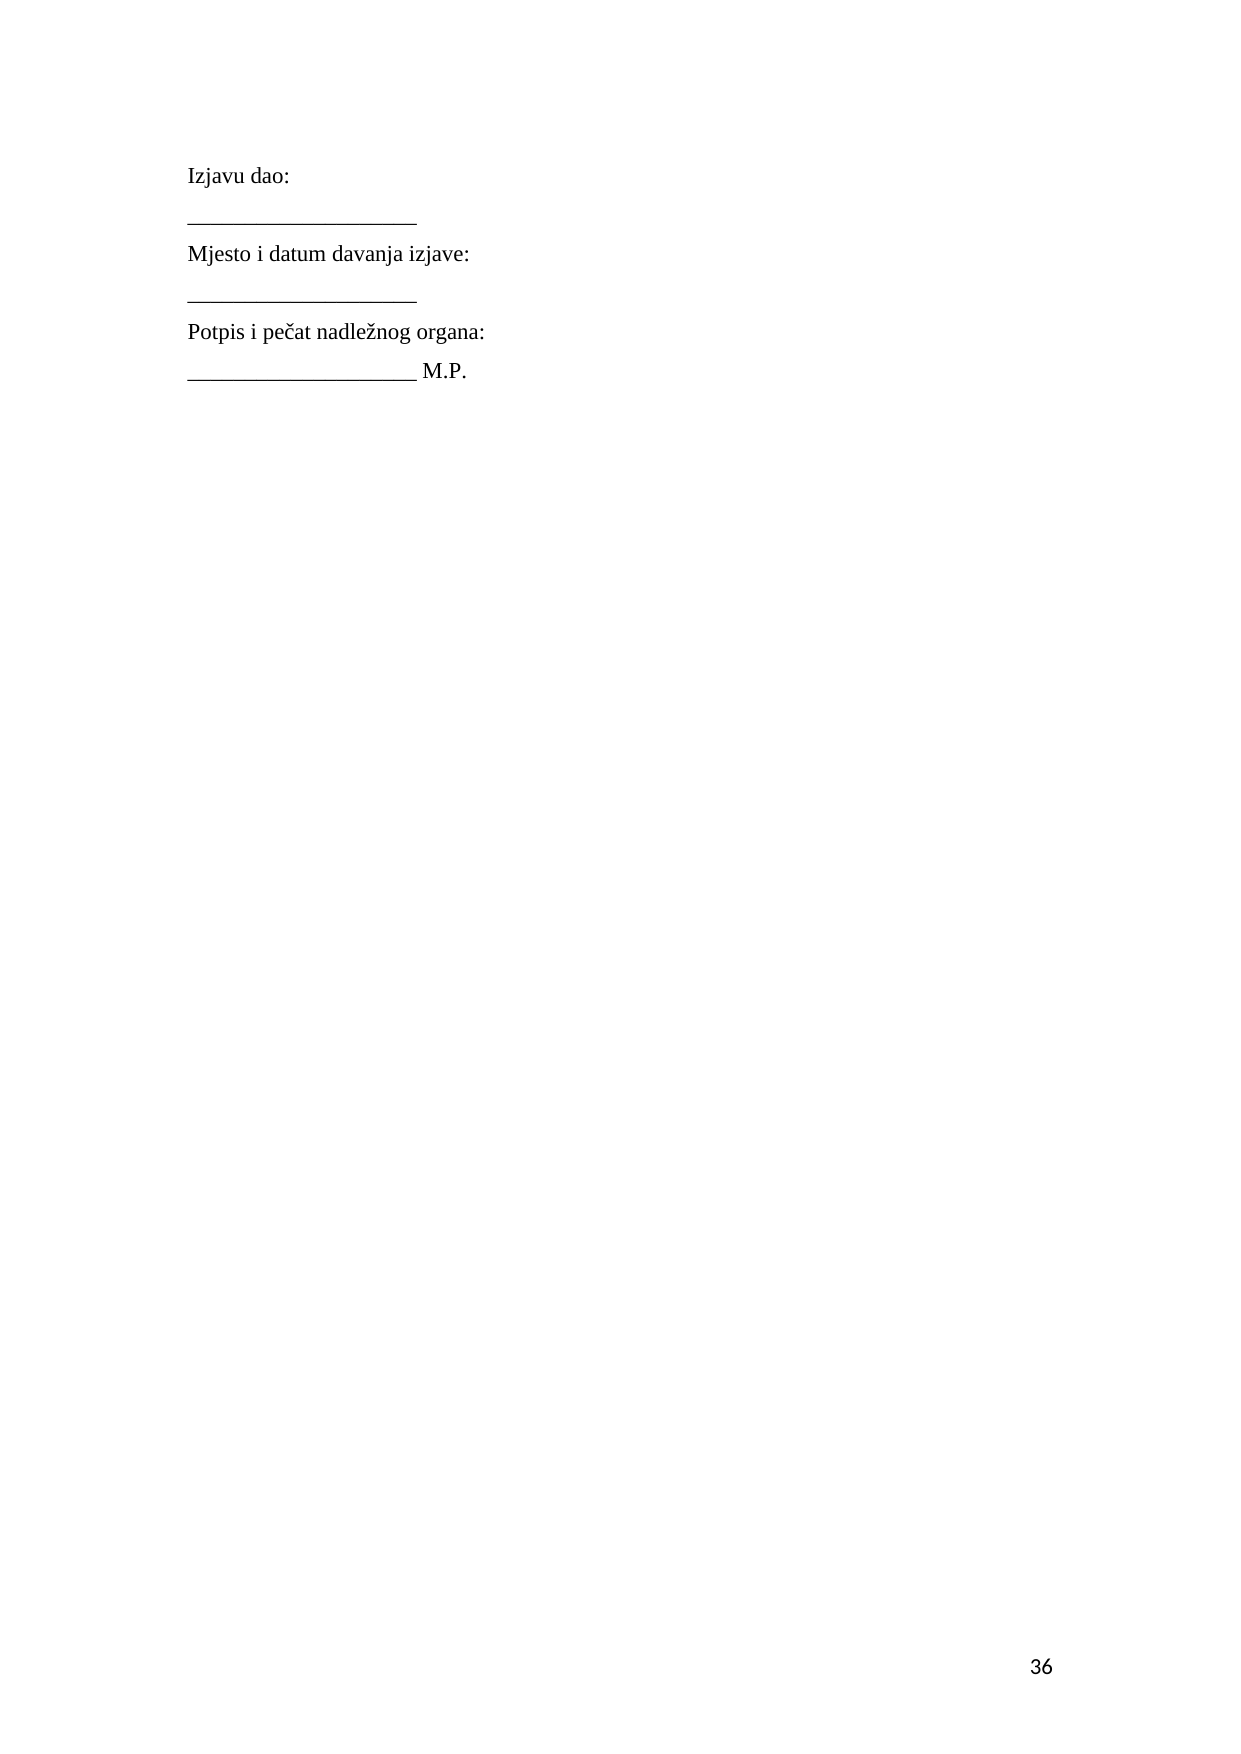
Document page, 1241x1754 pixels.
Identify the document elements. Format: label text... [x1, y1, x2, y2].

text ____________________ [187, 279, 1053, 305]
text Mjesto i datum davanja izjave: [187, 240, 1053, 267]
text ____________________ M.P. [187, 357, 1053, 383]
text ____________________ [187, 201, 1053, 228]
text Potpis i pečat nadležnog organa: [187, 318, 1053, 344]
text Izjavu dao: [187, 162, 1053, 189]
